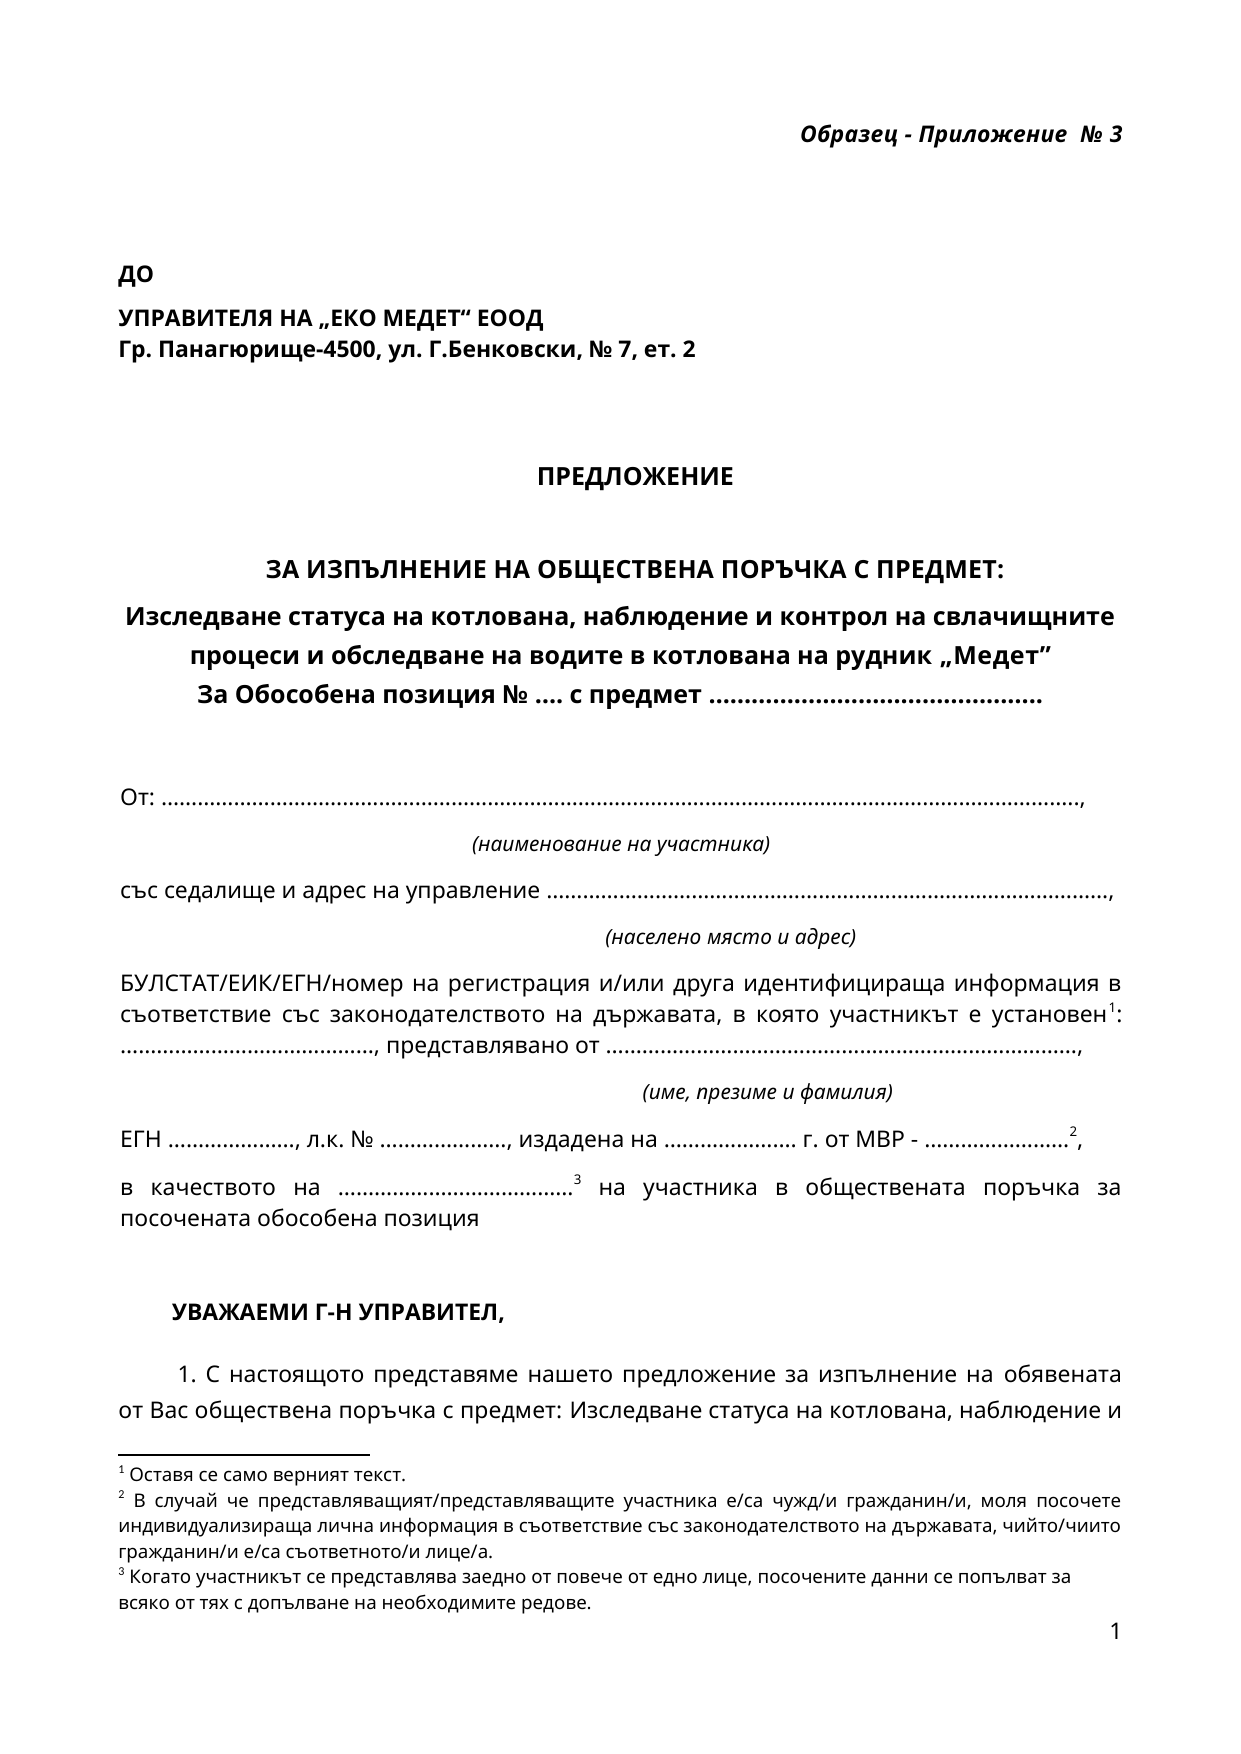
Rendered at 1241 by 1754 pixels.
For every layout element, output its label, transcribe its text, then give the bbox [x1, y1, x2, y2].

text Образец - Приложение № 3 [118, 118, 1122, 149]
text За Обособена позиция № …. с предмет ……………………………………….. [118, 676, 1122, 711]
text От: …………………………………………………………………………………………………………………………………….., [120, 781, 1122, 812]
text ДО [118, 258, 1122, 290]
text (име, презиме и фамилия) [341, 1077, 1122, 1106]
text ЗА ИЗПЪЛНЕНИЕ НА ОБЩЕСТВЕНА ПОРЪЧКА С ПРЕДМЕТ: [118, 552, 1122, 586]
text Гр. Панагюрище-4500, ул. Г.Бенковски, № 7, ет. 2 [118, 333, 1122, 365]
text (населено място и адрес) [267, 922, 1122, 950]
text със седалище и адрес на управление …………………………………………………………………………………, [120, 874, 1122, 905]
text УПРАВИТЕЛЯ НА „ЕКО МЕДЕТ“ ЕООД [118, 302, 1122, 333]
text БУЛСТАТ/ЕИК/EГН/номер на регистрация и/или друга идентифицираща информация в съответствие със законодателството на държавата, в която участникът е установен: ……………………………………, представлявано от ……………………………………………………………………, [120, 967, 1122, 1061]
text в качеството на ………………………………… на участника в обществената поръчка за посочената обособена позиция [120, 1170, 1122, 1233]
text УВАЖАЕМИ Г-Н УПРАВИТЕЛ, [118, 1295, 1122, 1327]
text ЕГН …………………, л.к. № …………………, издадена на …………………. г. от МВР - ……………………, [120, 1122, 1122, 1154]
text Изследване статуса на котлована, наблюдение и контрол на свлачищните процеси и обследване на водите в котлована на рудник „Медет” [118, 598, 1122, 671]
text (наименование на участника) [120, 829, 1122, 857]
text ПРЕДЛОЖЕНИЕ [118, 458, 1122, 492]
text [118, 1358, 1122, 1425]
